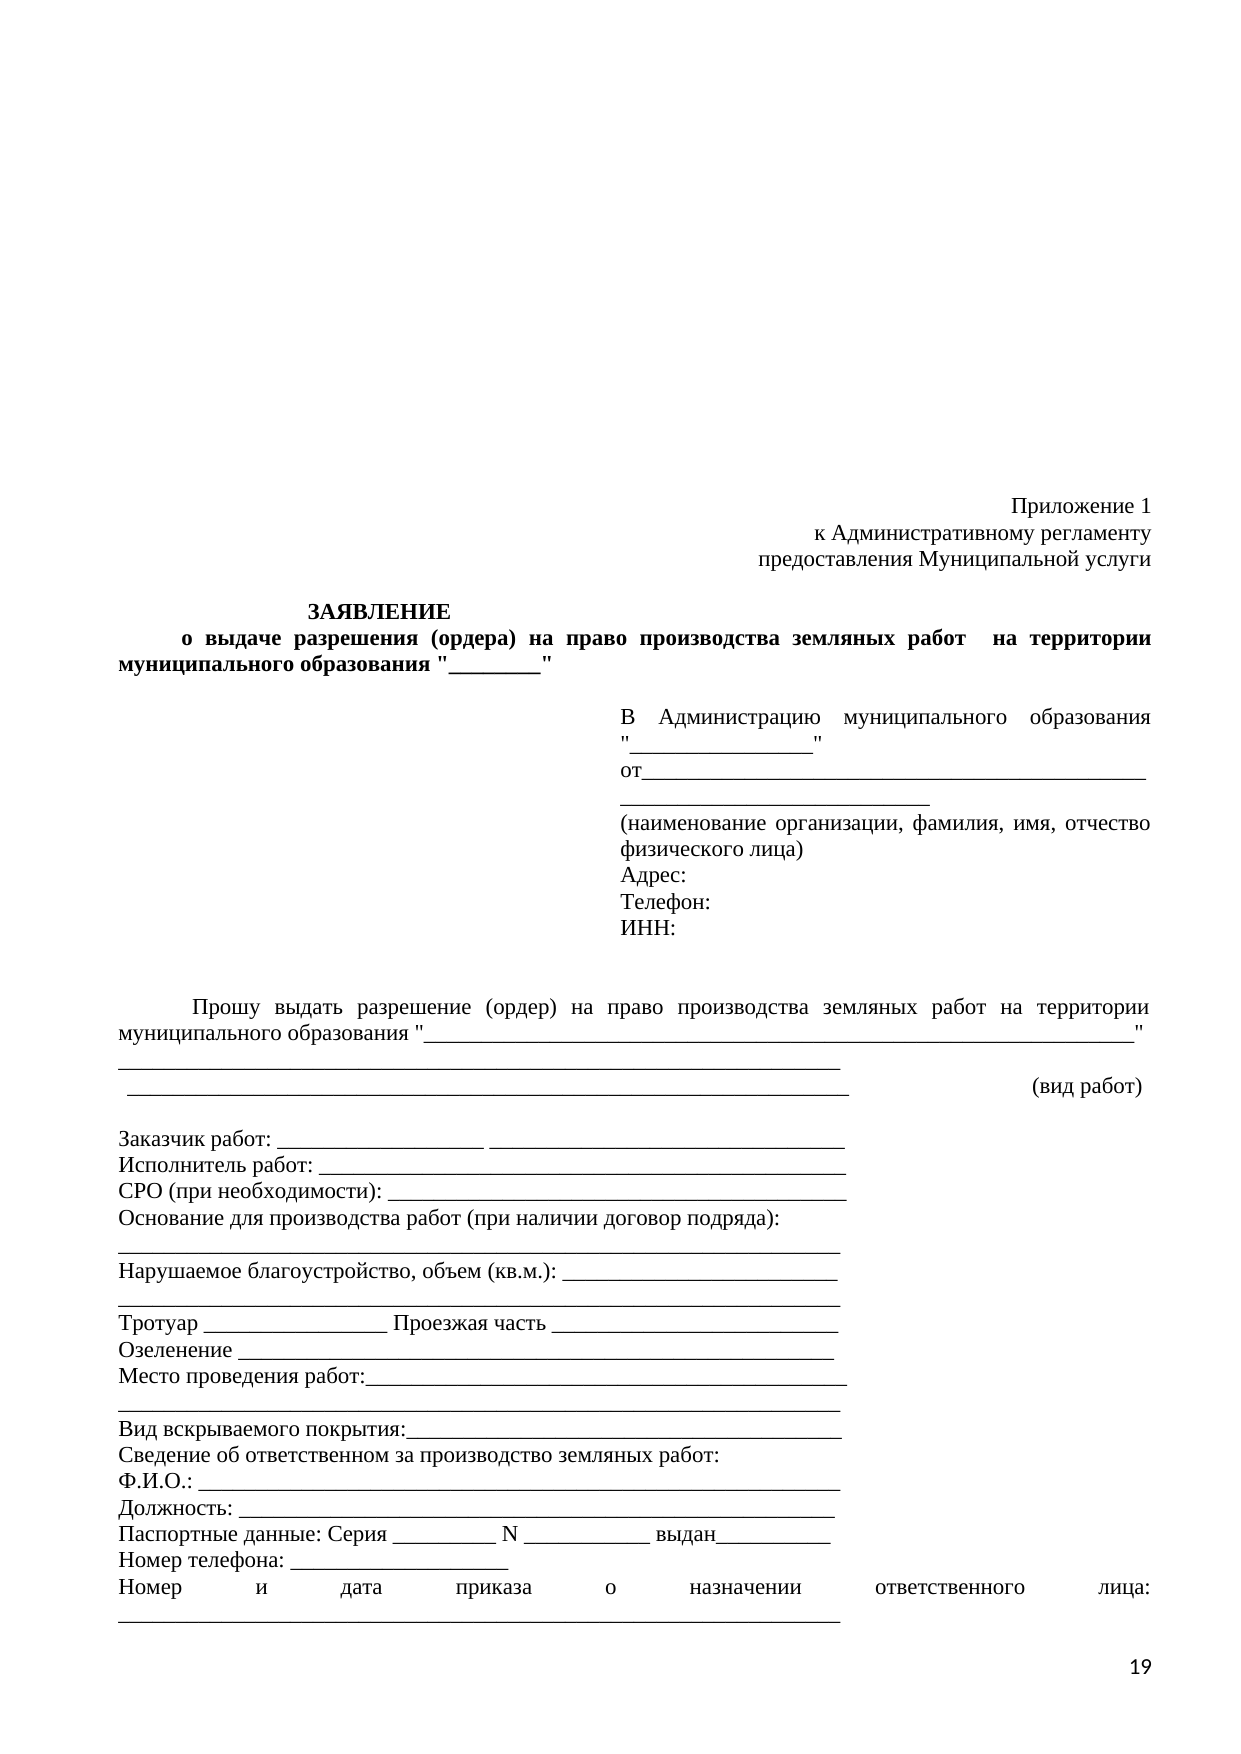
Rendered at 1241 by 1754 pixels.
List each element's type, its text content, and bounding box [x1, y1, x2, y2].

text _______________________________________________________________ [118, 1046, 1152, 1072]
text _______________________________________________________________ [118, 1230, 1152, 1257]
text СРО (при необходимости): ________________________________________ [118, 1178, 1152, 1204]
text к Административному регламенту [118, 519, 1152, 545]
text Место проведения работ:__________________________________________ [118, 1362, 1152, 1388]
text Номер и дата приказа о назначении ответственного лица: _______________________________________________________________ [118, 1573, 1152, 1626]
text о выдаче разрешения (ордера) на право производства земляных работ на территории муниципального образования "________" [118, 624, 1152, 677]
text ИНН: [546, 914, 1152, 940]
text Вид вскрываемого покрытия:______________________________________ [118, 1415, 1152, 1441]
text от_______________________________________________________________________ [620, 756, 1152, 809]
text Основание для производства работ (при наличии договор подряда): [118, 1204, 1152, 1230]
text Тротуар ________________ Проезжая часть _________________________ [118, 1309, 1152, 1336]
text Прошу выдать разрешение (ордер) на право производства земляных работ на территории муниципального образования "______________________________________________________________" [118, 993, 1152, 1046]
text Приложение 1 [118, 492, 1152, 519]
text В Администрацию муниципального образования "________________" [620, 703, 1152, 756]
text Должность: ____________________________________________________ [118, 1494, 1152, 1520]
text _______________________________________________________________ (вид работ) [118, 1072, 1152, 1098]
text Паспортные данные: Серия _________ N ___________ выдан__________ [118, 1520, 1152, 1547]
text Заказчик работ: __________________ _______________________________ [118, 1125, 1152, 1151]
text Номер телефона: ___________________ [118, 1547, 1152, 1573]
text (наименование организации, фамилия, имя, отчество физического лица) [620, 809, 1152, 861]
text Исполнитель работ: ______________________________________________ [118, 1151, 1152, 1178]
text Ф.И.О.: ________________________________________________________ [118, 1467, 1152, 1494]
text Телефон: [546, 888, 1152, 914]
text Сведение об ответственном за производство земляных работ: [118, 1441, 1152, 1467]
text Озеленение ____________________________________________________ [118, 1336, 1152, 1362]
text Адрес: [546, 861, 1152, 888]
text _______________________________________________________________ [118, 1283, 1152, 1309]
text Нарушаемое благоустройство, объем (кв.м.): ________________________ [118, 1257, 1152, 1283]
text ЗАЯВЛЕНИЕ [118, 598, 1152, 624]
text _______________________________________________________________ [118, 1388, 1152, 1415]
text предоставления Муниципальной услуги [118, 545, 1152, 571]
